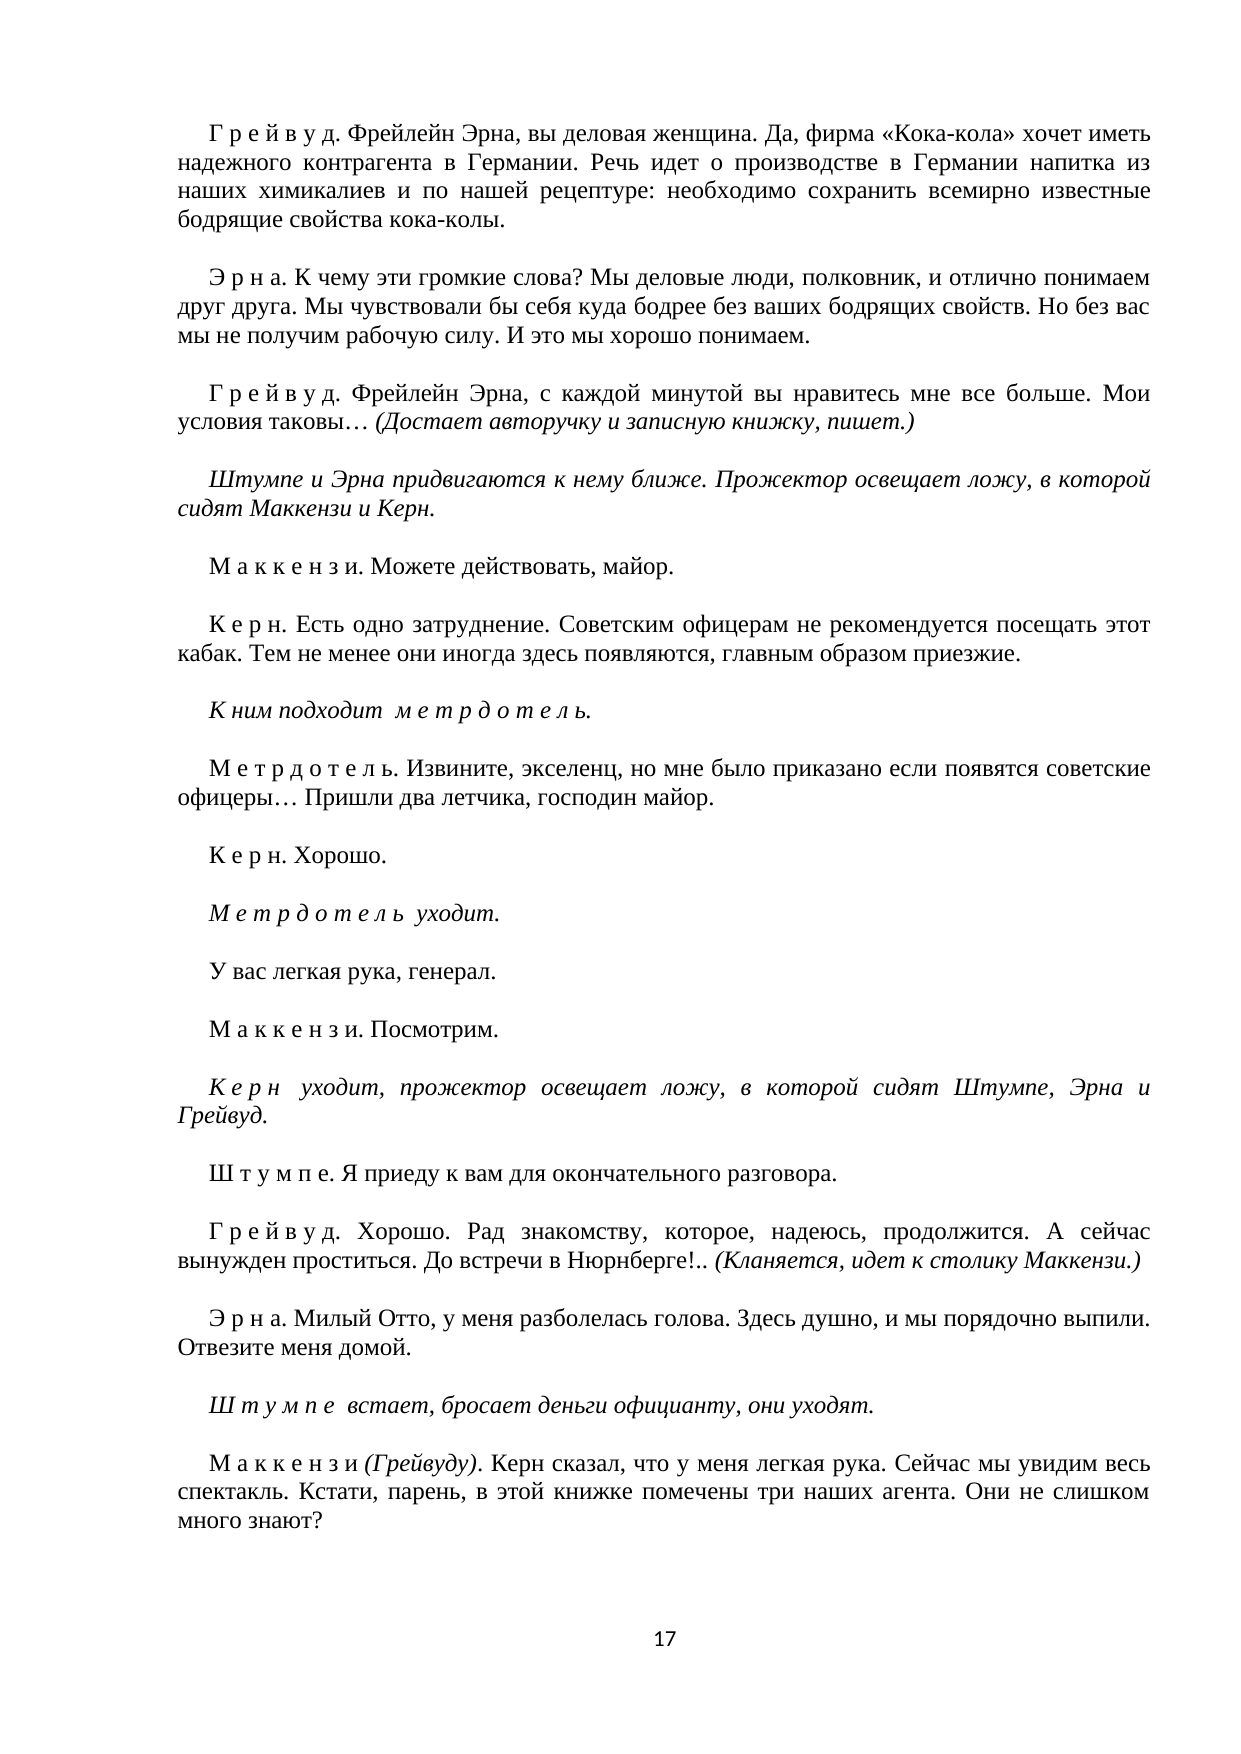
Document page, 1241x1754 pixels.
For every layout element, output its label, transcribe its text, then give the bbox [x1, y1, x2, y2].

text Г р е й в у д. Фрейлейн Эрна, с каждой минутой вы нравитесь мне все больше. Мои условия таковы… (Достает авторучку и записную книжку, пишет.) [177, 378, 1152, 435]
text Э р н а. Милый Отто, у меня разболелась голова. Здесь душно, и мы порядочно выпили. Отвезите меня домой. [177, 1303, 1152, 1361]
text Г р е й в у д. Фрейлейн Эрна, вы деловая женщина. Да, фирма «Кока-кола» хочет иметь надежного контрагента в Германии. Речь идет о производстве в Германии напитка из наших химикалиев и по нашей рецептуре: необходимо сохранить всемирно известные бодрящие свойства кока-колы. [177, 118, 1152, 233]
text М а к к е н з и (Грейвуду). Керн сказал, что у меня легкая рука. Сейчас мы увидим весь спектакль. Кстати, парень, в этой книжке помечены три наших агента. Они не слишком много знают? [177, 1448, 1152, 1534]
text У вас легкая рука, генерал. [177, 956, 1152, 985]
text К ним подходит м е т р д о т е л ь. [177, 696, 1152, 724]
text Г р е й в у д. Хорошо. Рад знакомству, которое, надеюсь, продолжится. А сейчас вынужден проститься. До встречи в Нюрнберге!.. (Кланяется, идет к столику Маккензи.) [177, 1216, 1152, 1274]
text К е р н уходит, прожектор освещает ложу, в которой сидят Штумпе, Эрна и Грейвуд. [177, 1072, 1152, 1129]
text Ш т у м п е. Я приеду к вам для окончательного разговора. [177, 1158, 1152, 1187]
text К е р н. Хорошо. [177, 840, 1152, 869]
text М е т р д о т е л ь. Извините, экселенц, но мне было приказано если появятся советские офицеры… Пришли два летчика, господин майор. [177, 753, 1152, 811]
text Э р н а. К чему эти громкие слова? Мы деловые люди, полковник, и отлично понимаем друг друга. Мы чувствовали бы себя куда бодрее без ваших бодрящих свойств. Но без вас мы не получим рабочую силу. И это мы хорошо понимаем. [177, 262, 1152, 348]
text М а к к е н з и. Посмотрим. [177, 1014, 1152, 1043]
text М е т р д о т е л ь уходит. [177, 898, 1152, 927]
text К е р н. Есть одно затруднение. Советским офицерам не рекомендуется посещать этот кабак. Тем не менее они иногда здесь появляются, главным образом приезжие. [177, 609, 1152, 666]
text Штумпе и Эрна придвигаются к нему ближе. Прожектор освещает ложу, в которой сидят Маккензи и Керн. [177, 464, 1152, 522]
text Ш т у м п е встает, бросает деньги официанту, они уходят. [177, 1390, 1152, 1418]
text М а к к е н з и. Можете действовать, майор. [177, 551, 1152, 580]
